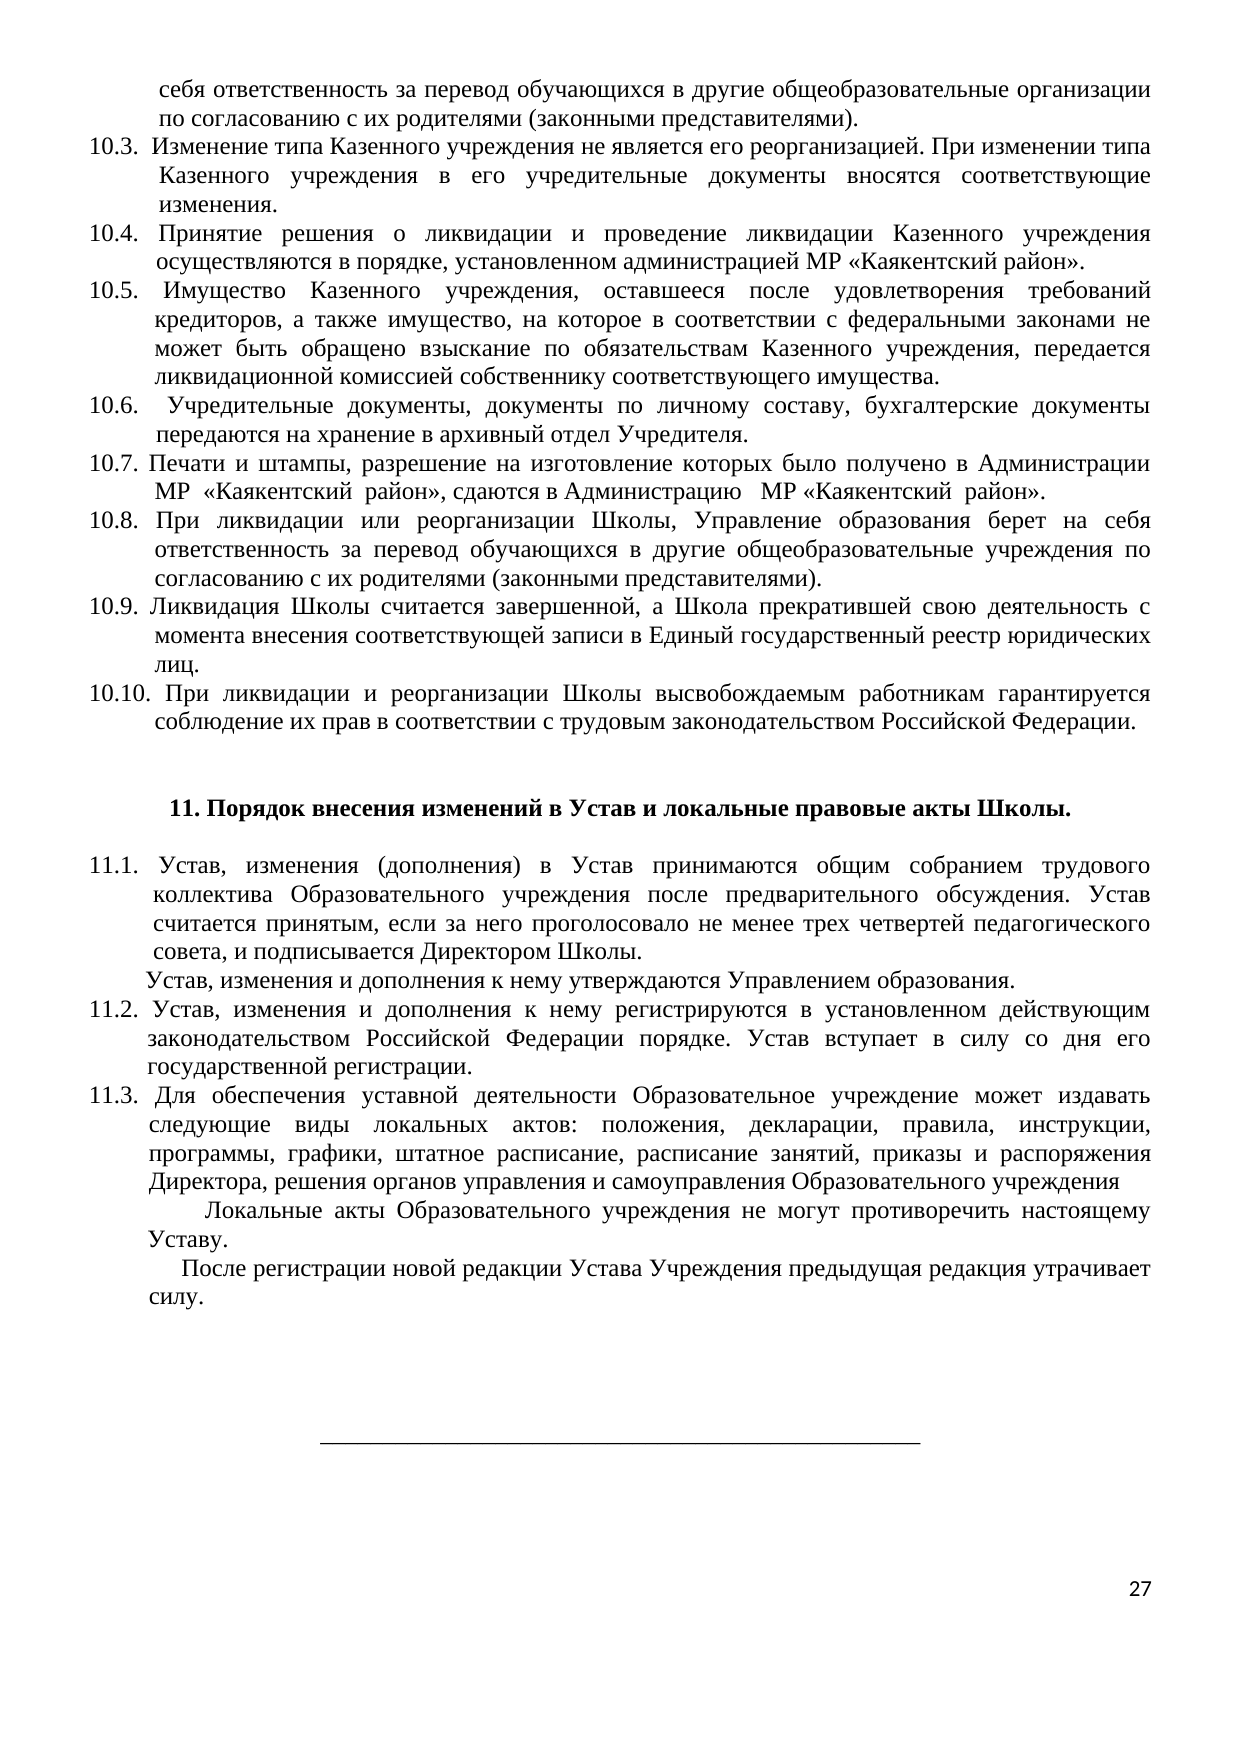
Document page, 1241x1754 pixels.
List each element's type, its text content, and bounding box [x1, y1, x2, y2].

text 11.3. Для обеспечения уставной деятельности Образовательное учреждение может издавать следующие виды локальных актов: положения, декларации, правила, инструкции, программы, графики, штатное расписание, расписание занятий, приказы и распоряжения Директора, решения органов управления и самоуправления Образовательного учреждения [89, 1080, 1152, 1195]
text 10.10. При ликвидации и реорганизации Школы высвобождаемым работникам гарантируется соблюдение их прав в соответствии с трудовым законодательством Российской Федерации. [89, 678, 1152, 735]
text 10.3. Изменение типа Казенного учреждения не является его реорганизацией. При изменении типа Казенного учреждения в его учредительные документы вносятся соответствующие изменения. [89, 131, 1152, 218]
text 10.9. Ликвидация Школы считается завершенной, а Школа прекратившей свою деятельность с момента внесения соответствующей записи в Единый государственный реестр юридических лиц. [89, 591, 1152, 678]
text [89, 74, 1152, 131]
text 11.1. Устав, изменения (дополнения) в Устав принимаются общим собранием трудового коллектива Образовательного учреждения после предварительного обсуждения. Устав считается принятым, если за него проголосовало не менее трех четвертей педагогического совета, и подписывается Директором Школы. [89, 850, 1152, 965]
text 10.6. Учредительные документы, документы по личному составу, бухгалтерские документы передаются на хранение в архивный отдел Учредителя. [89, 390, 1152, 448]
text 10.5. Имущество Казенного учреждения, оставшееся после удовлетворения требований кредиторов, а также имущество, на которое в соответствии с федеральными законами не может быть обращено взыскание по обязательствам Казенного учреждения, передается ликвидационной комиссией собственнику соответствующего имущества. [89, 275, 1152, 390]
text ________________________________________________ [89, 1418, 1152, 1447]
text 10.4. Принятие решения о ликвидации и проведение ликвидации Казенного учреждения осуществляются в порядке, установленном администрацией МР «Каякентский район». [89, 218, 1152, 275]
text 10.7. Печати и штампы, разрешение на изготовление которых было получено в Администрации МР «Каякентский район», сдаются в Администрацию МР «Каякентский район». [89, 448, 1152, 505]
text Локальные акты Образовательного учреждения не могут противоречить настоящему Уставу. [147, 1195, 1152, 1253]
text Устав, изменения и дополнения к нему утверждаются Управлением образования. [89, 965, 1152, 994]
text После регистрации новой редакции Устава Учреждения предыдущая редакция утрачивает силу. [148, 1253, 1152, 1310]
text 11.2. Устав, изменения и дополнения к нему регистрируются в установленном действующим законодательством Российской Федерации порядке. Устав вступает в силу со дня его государственной регистрации. [89, 994, 1152, 1080]
text 10.8. При ликвидации или реорганизации Школы, Управление образования берет на себя ответственность за перевод обучающихся в другие общеобразовательные учреждения по согласованию с их родителями (законными представителями). [89, 505, 1152, 591]
text 11. Порядок внесения изменений в Устав и локальные правовые акты Школы. [89, 793, 1152, 821]
